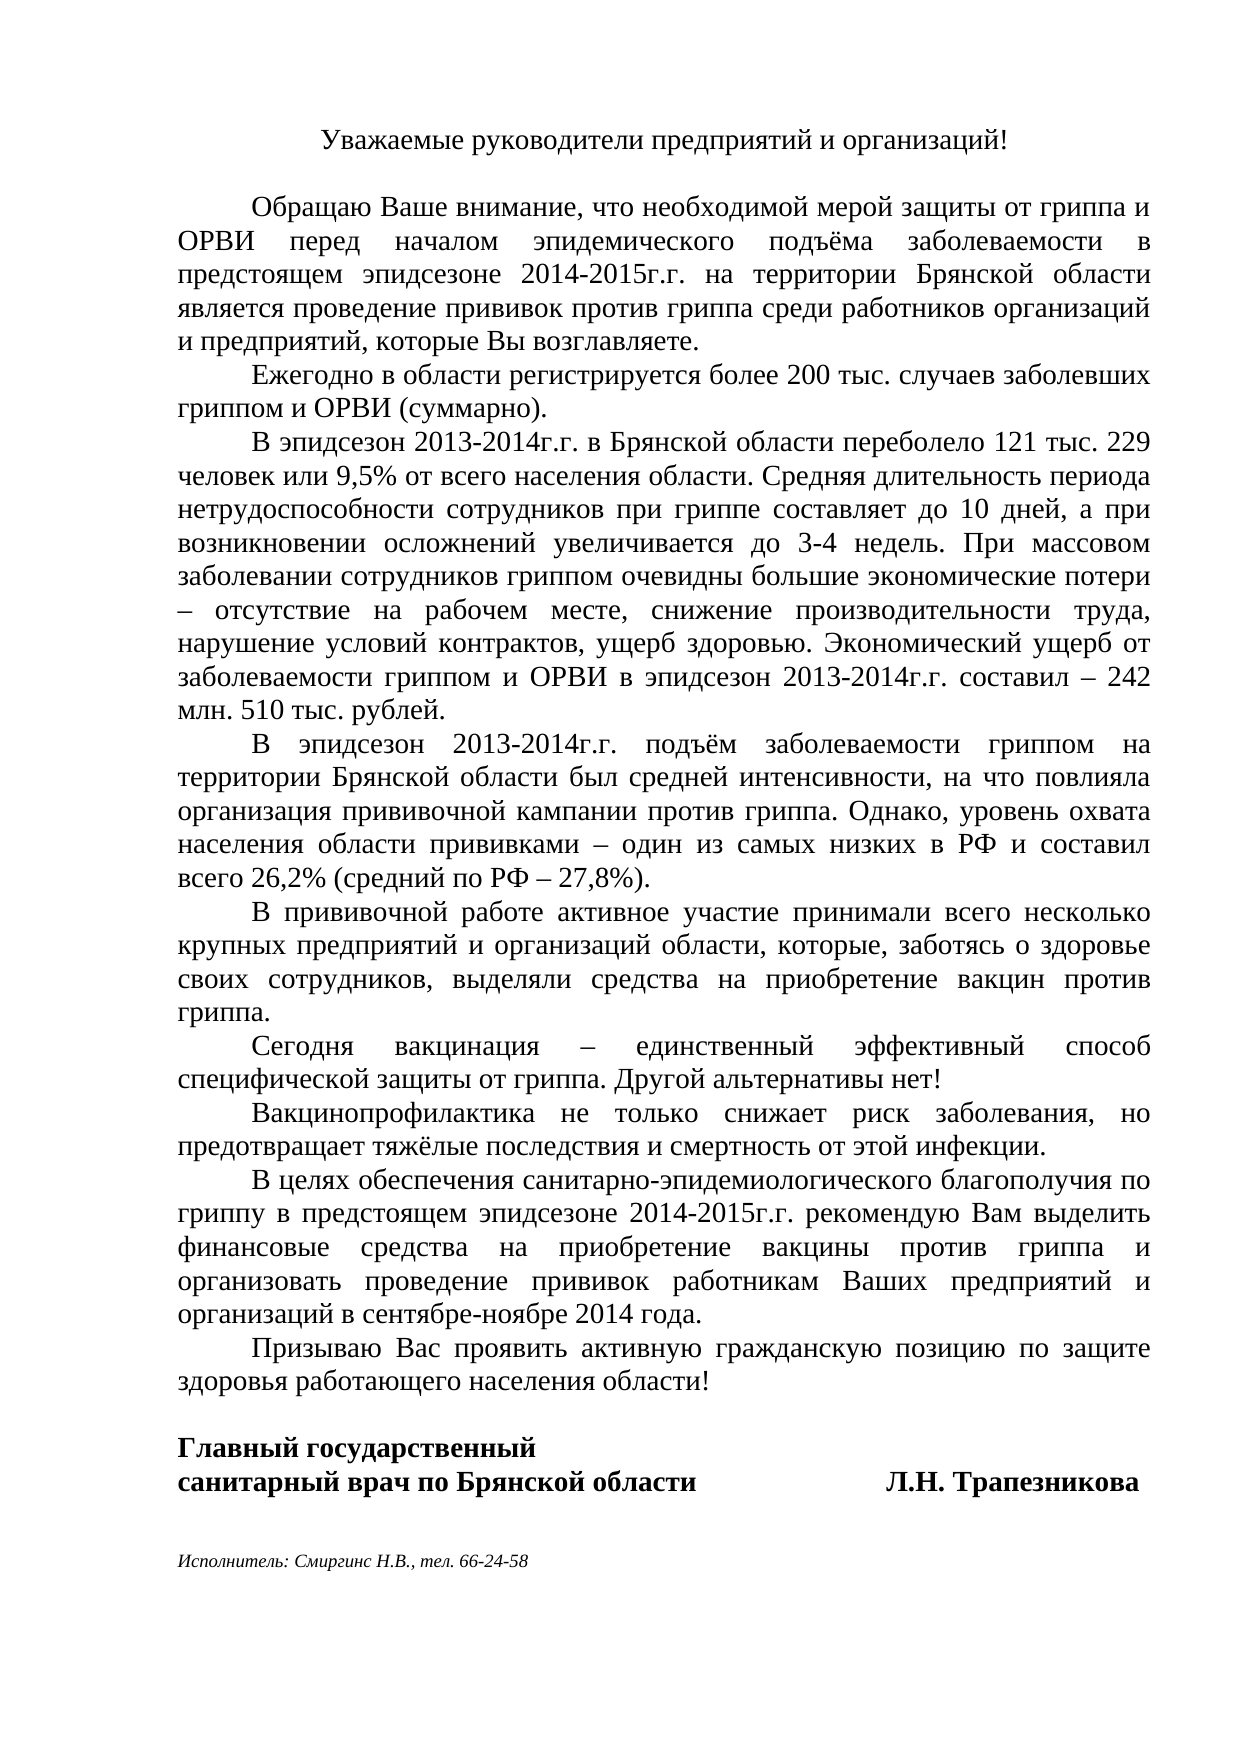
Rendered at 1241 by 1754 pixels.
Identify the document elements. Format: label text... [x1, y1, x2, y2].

text Сегодня вакцинация – единственный эффективный способ специфической защиты от гриппа. Другой альтернативы нет! [177, 1028, 1152, 1095]
text Вакцинопрофилактика не только снижает риск заболевания, но предотвращает тяжёлые последствия и смертность от этой инфекции. [177, 1095, 1152, 1162]
text санитарный врач по Брянской области Л.Н. Трапезникова [177, 1464, 1152, 1497]
text Исполнитель: Смиргинс Н.В., тел. 66-24-58 [177, 1550, 1152, 1572]
text Ежегодно в области регистрируется более 200 тыс. случаев заболевших гриппом и ОРВИ (суммарно). [177, 357, 1152, 424]
text Обращаю Ваше внимание, что необходимой мерой защиты от гриппа и ОРВИ перед началом эпидемического подъёма заболеваемости в предстоящем эпидсезоне 2014-2015г.г. на территории Брянской области является проведение прививок против гриппа среди работников организаций и предприятий, которые Вы возглавляете. [177, 189, 1152, 357]
text В целях обеспечения санитарно-эпидемиологического благополучия по гриппу в предстоящем эпидсезоне 2014-2015г.г. рекомендую Вам выделить финансовые средства на приобретение вакцины против гриппа и организовать проведение прививок работникам Ваших предприятий и организаций в сентябре-ноябре 2014 года. [177, 1162, 1152, 1330]
text В прививочной работе активное участие принимали всего несколько крупных предприятий и организаций области, которые, заботясь о здоровье своих сотрудников, выделяли средства на приобретение вакцин против гриппа. [177, 894, 1152, 1028]
text В эпидсезон 2013-2014г.г. подъём заболеваемости гриппом на территории Брянской области был средней интенсивности, на что повлияла организация прививочной кампании против гриппа. Однако, уровень охвата населения области прививками – один из самых низких в РФ и составил всего 26,2% (средний по РФ – 27,8%). [177, 726, 1152, 894]
text Призываю Вас проявить активную гражданскую позицию по защите здоровья работающего населения области! [177, 1330, 1152, 1397]
text В эпидсезон 2013-2014г.г. в Брянской области переболело 121 тыс. 229 человек или 9,5% от всего населения области. Средняя длительность периода нетрудоспособности сотрудников при гриппе составляет до 10 дней, а при возникновении осложнений увеличивается до 3-4 недель. При массовом заболевании сотрудников гриппом очевидны большие экономические потери – отсутствие на рабочем месте, снижение производительности труда, нарушение условий контрактов, ущерб здоровью. Экономический ущерб от заболеваемости гриппом и ОРВИ в эпидсезон 2013-2014г.г. составил – 242 млн. 510 тыс. рублей. [177, 424, 1152, 726]
text Уважаемые руководители предприятий и организаций! [177, 122, 1152, 156]
text Главный государственный [177, 1430, 1152, 1464]
